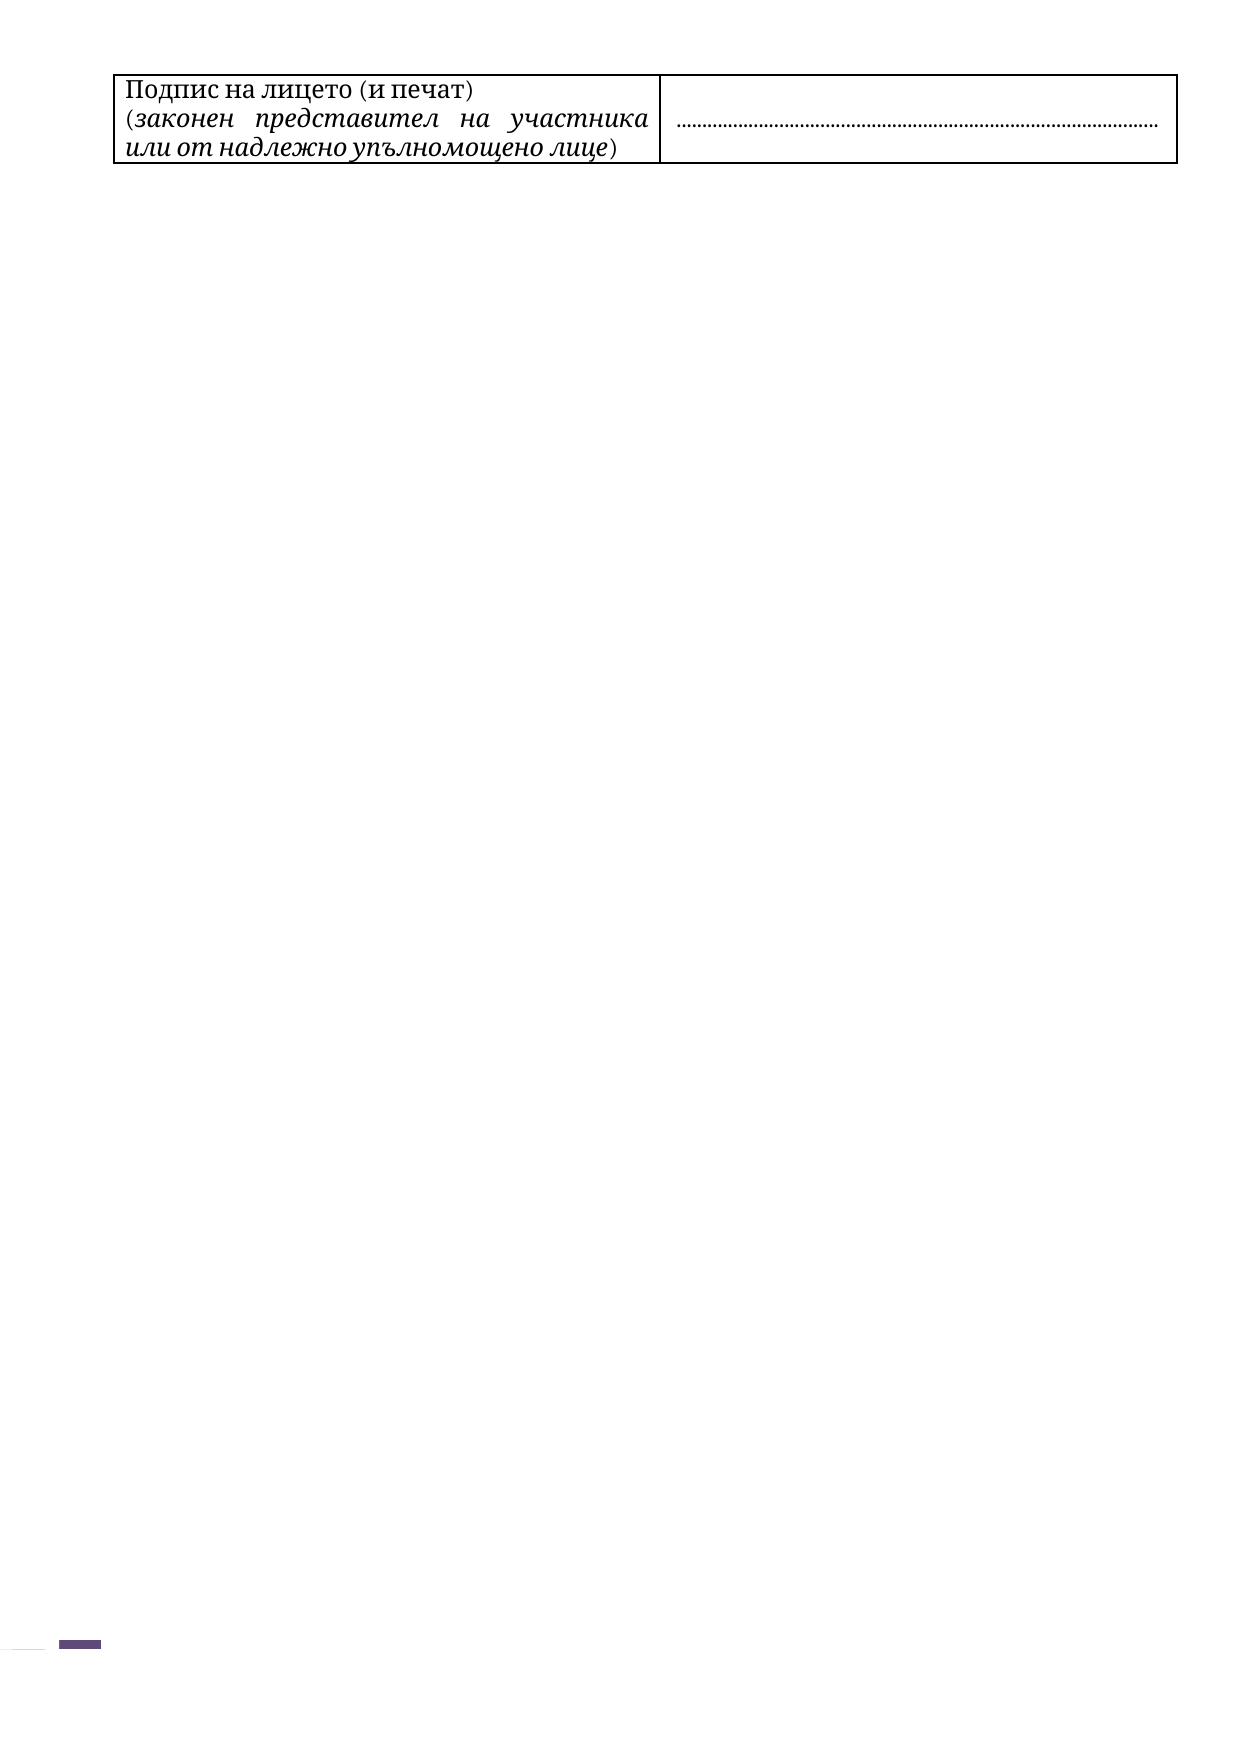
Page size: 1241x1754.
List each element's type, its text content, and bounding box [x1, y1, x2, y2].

table_cell Подпис на лицето (и печат) (законен представител на участника или от надлежно упълномощено лице) [115, 76, 659, 162]
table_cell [661, 76, 1176, 162]
